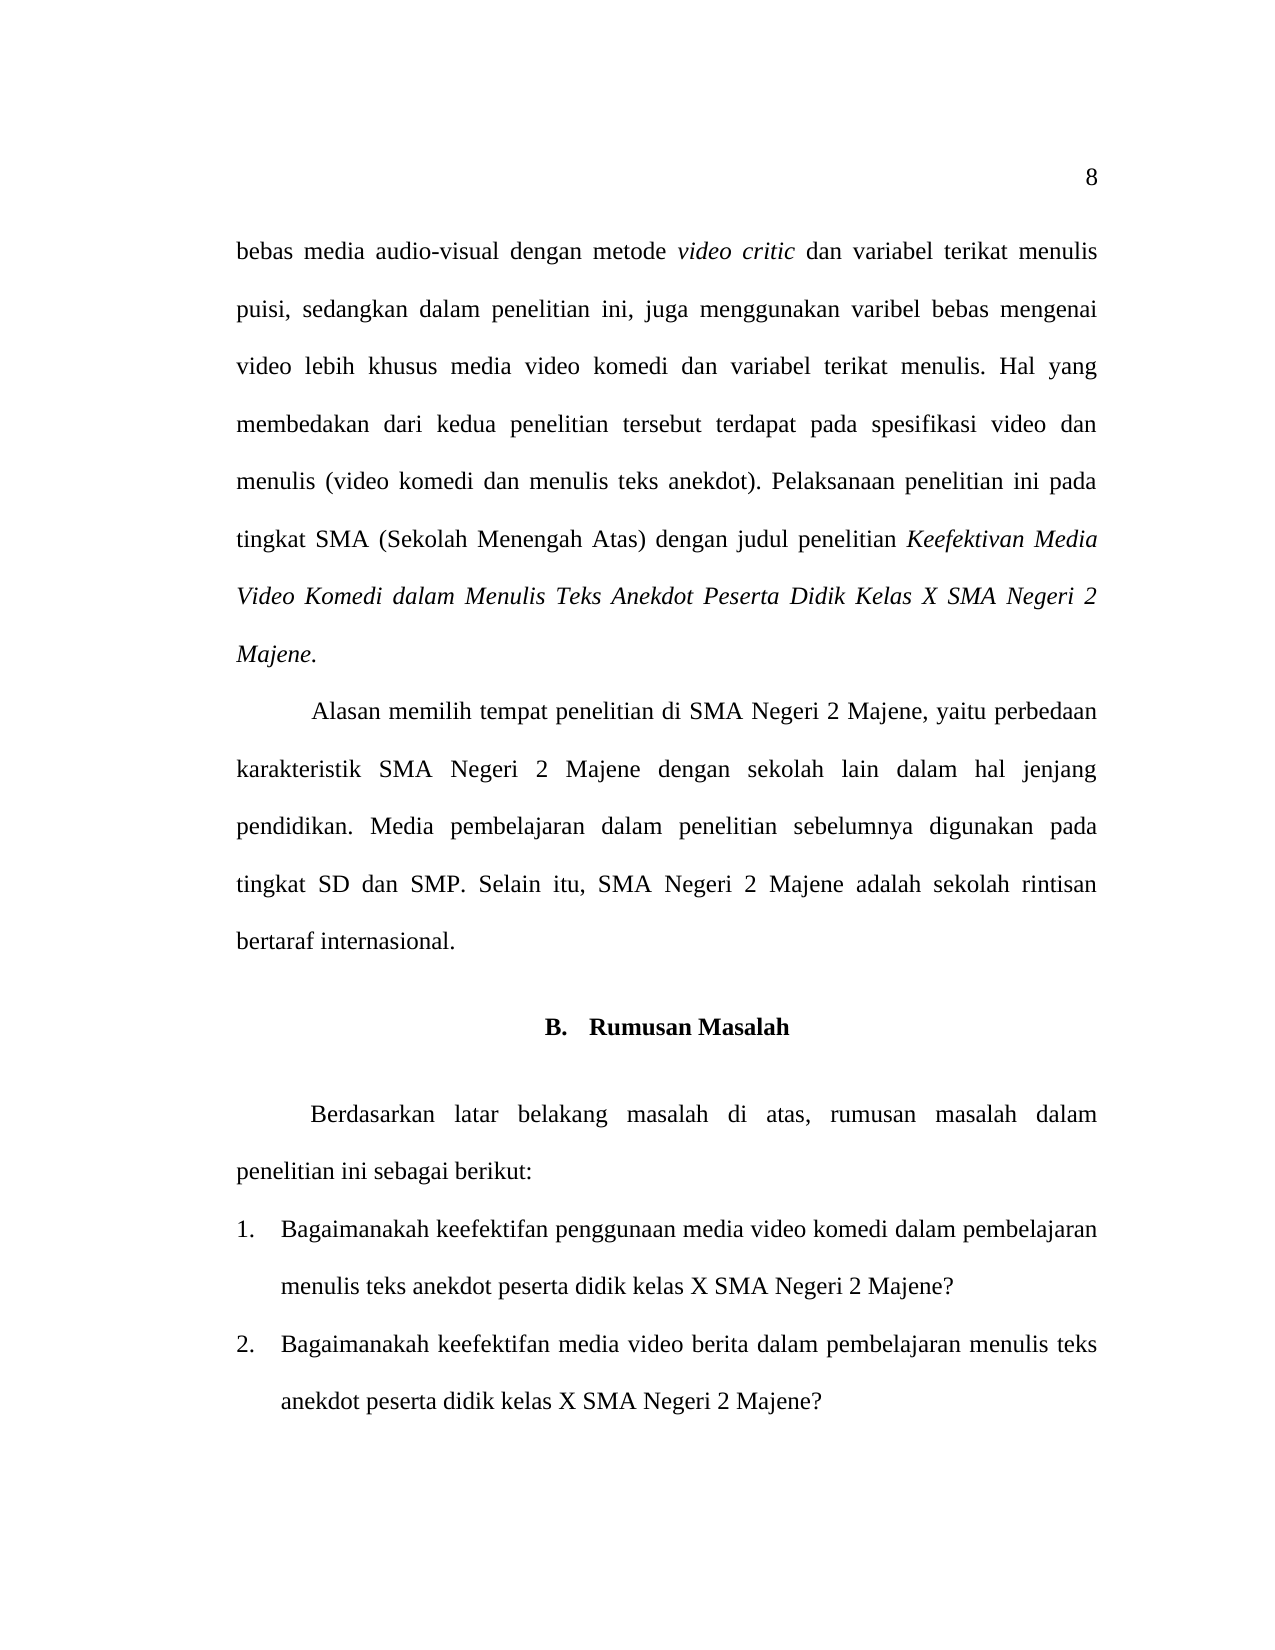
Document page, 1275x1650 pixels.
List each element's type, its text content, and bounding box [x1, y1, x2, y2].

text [236, 236, 1098, 667]
list Bagaimanakah keefektifan media video berita dalam pembelajaran menulis teks anekdot peserta didik kelas X SMA Negeri 2 Majene? [236, 1329, 1098, 1415]
list Bagaimanakah keefektifan penggunaan media video komedi dalam pembelajaran menulis teks anekdot peserta didik kelas X SMA Negeri 2 Majene? [236, 1214, 1098, 1300]
text Berdasarkan latar belakang masalah di atas, rumusan masalah dalam penelitian ini sebagai berikut: [236, 1099, 1098, 1185]
text Alasan memilih tempat penelitian di SMA Negeri 2 Majene, yaitu perbedaan karakteristik SMA Negeri 2 Majene dengan sekolah lain dalam hal jenjang pendidikan. Media pembelajaran dalam penelitian sebelumnya digunakan pada tingkat SD dan SMP. Selain itu, SMA Negeri 2 Majene adalah sekolah rintisan bertaraf internasional. [236, 696, 1098, 955]
list Rumusan Masalah [236, 1012, 1098, 1041]
